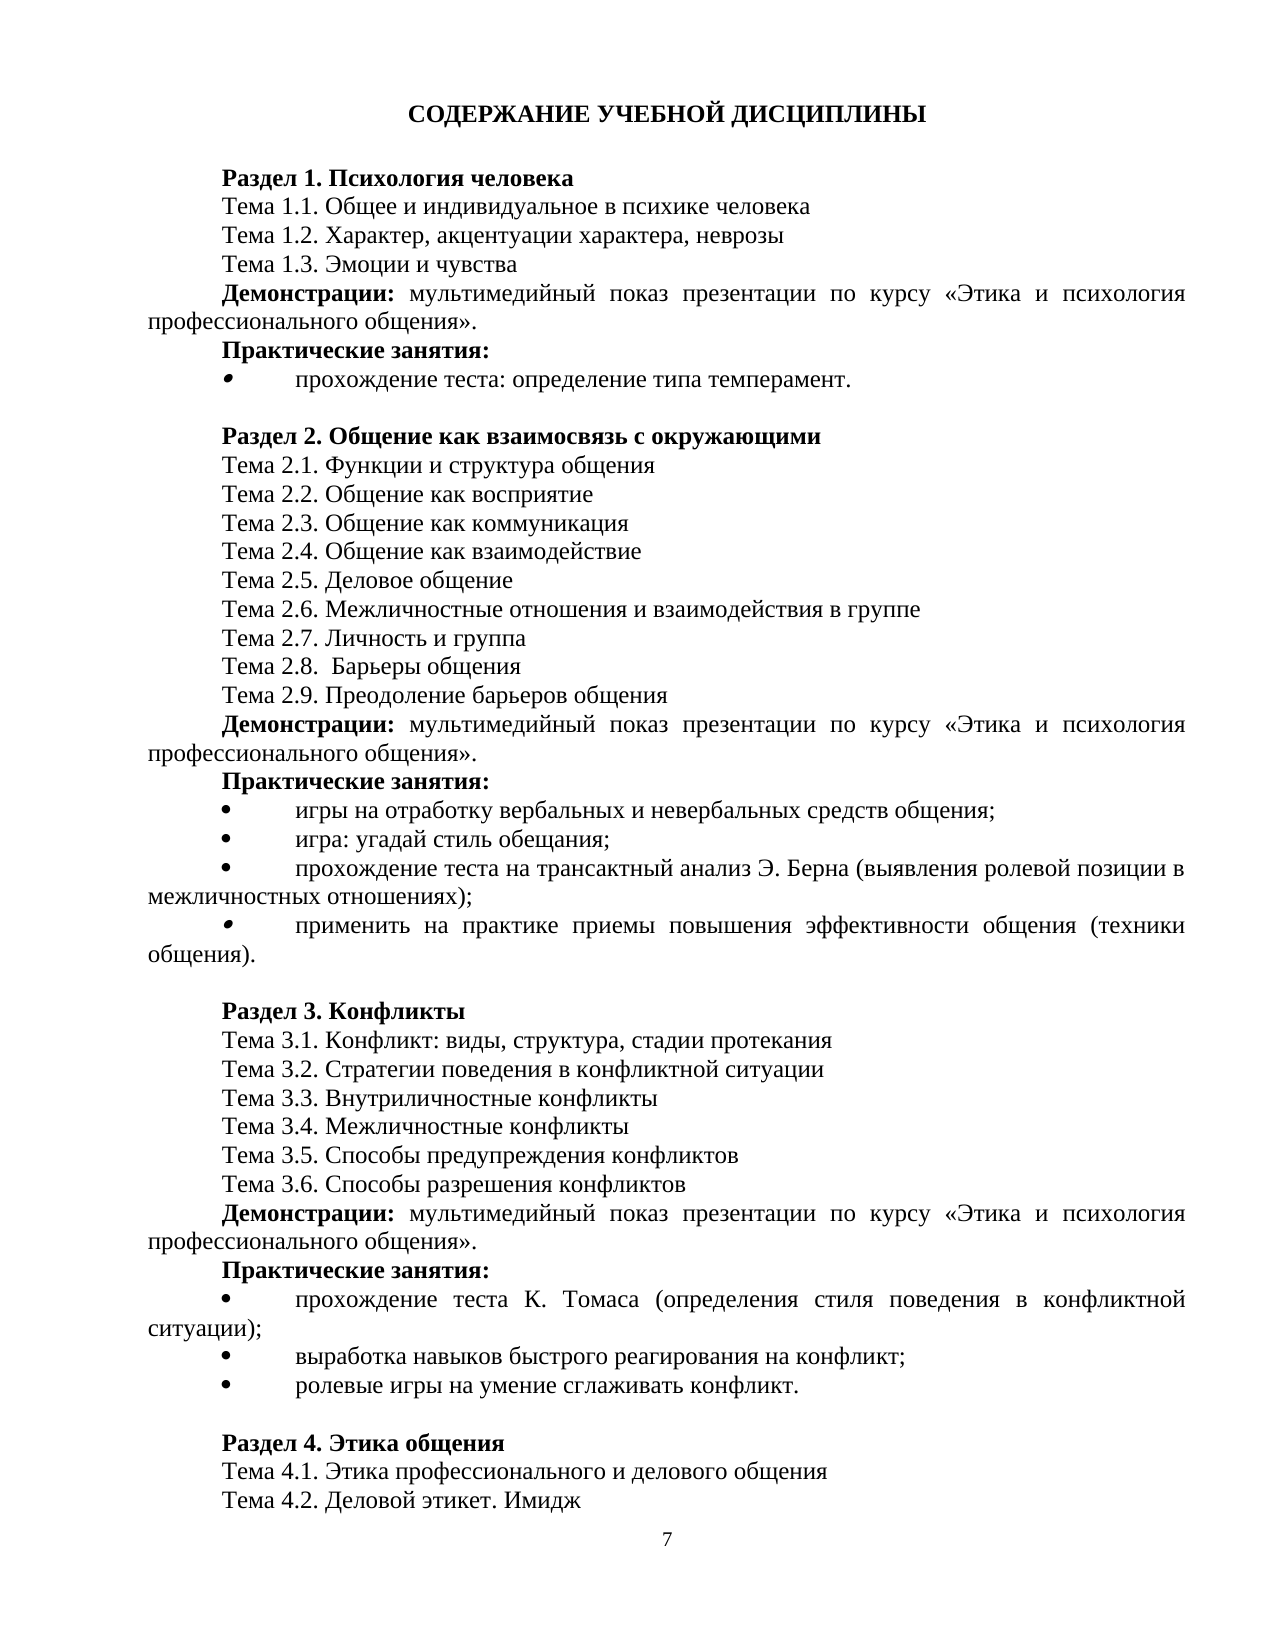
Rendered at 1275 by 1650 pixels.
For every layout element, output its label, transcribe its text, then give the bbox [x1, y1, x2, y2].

text Тема 1.3. Эмоции и чувства [148, 249, 1186, 278]
text Тема 3.4. Межличностные конфликты [148, 1111, 1186, 1140]
text Тема 4.1. Этика профессионального и делового общения [148, 1456, 1186, 1485]
text Тема 2.2. Общение как восприятие [148, 479, 1186, 508]
list игры на отработку вербальных и невербальных средств общения; [148, 795, 1186, 824]
text Демонстрации: мультимедийный показ презентации по курсу «Этика и психология профессионального общения». [148, 278, 1186, 335]
text Раздел 3. Конфликты [148, 996, 1186, 1025]
text Тема 3.6. Способы разрешения конфликтов [148, 1169, 1186, 1198]
text Тема 4.2. Деловой этикет. Имидж [148, 1485, 1186, 1514]
text Демонстрации: мультимедийный показ презентации по курсу «Этика и психология профессионального общения». [148, 709, 1186, 766]
text Тема 1.2. Характер, акцентуации характера, неврозы [148, 220, 1186, 249]
text Тема 2.3. Общение как коммуникация [148, 508, 1186, 536]
text Раздел 2. Общение как взаимосвязь с окружающими [148, 421, 1186, 450]
text Раздел 4. Этика общения [148, 1428, 1186, 1456]
list игра: угадай стиль обещания; [148, 824, 1186, 853]
list применить на практике приемы повышения эффективности общения (техники общения). [148, 910, 1186, 968]
list прохождение теста на трансактный анализ Э. Берна (выявления ролевой позиции в межличностных отношениях); [148, 853, 1186, 910]
text Тема 2.9. Преодоление барьеров общения [148, 680, 1186, 709]
text Тема 2.1. Функции и структура общения [148, 450, 1186, 479]
text Демонстрации: мультимедийный показ презентации по курсу «Этика и психология профессионального общения». [148, 1198, 1186, 1255]
list ролевые игры на умение сглаживать конфликт. [148, 1370, 1186, 1399]
text Тема 2.7. Личность и группа [148, 623, 1186, 651]
text Тема 3.5. Способы предупреждения конфликтов [148, 1140, 1186, 1169]
text Тема 2.8. Барьеры общения [148, 651, 1186, 680]
text Тема 3.2. Стратегии поведения в конфликтной ситуации [148, 1054, 1186, 1083]
text Тема 3.1. Конфликт: виды, структура, стадии протекания [148, 1025, 1186, 1054]
list прохождение теста К. Томаса (определения стиля поведения в конфликтной ситуации); [148, 1284, 1186, 1341]
list выработка навыков быстрого реагирования на конфликт; [148, 1341, 1186, 1370]
text Тема 2.4. Общение как взаимодействие [148, 536, 1186, 565]
subtitle СОДЕРЖАНИЕ УЧЕБНОЙ ДИСЦИПЛИНЫ [148, 99, 1186, 128]
text Тема 3.3. Внутриличностные конфликты [148, 1083, 1186, 1111]
text Практические занятия: [148, 335, 1186, 364]
text Раздел 1. Психология человека [148, 163, 1186, 191]
text Тема 2.5. Деловое общение [148, 565, 1186, 594]
text Практические занятия: [148, 766, 1186, 795]
text Тема 1.1. Общее и индивидуальное в психике человека [148, 191, 1186, 220]
list прохождение теста: определение типа темперамент. [148, 364, 1186, 393]
text Тема 2.6. Межличностные отношения и взаимодействия в группе [148, 594, 1186, 623]
text Практические занятия: [148, 1255, 1186, 1284]
